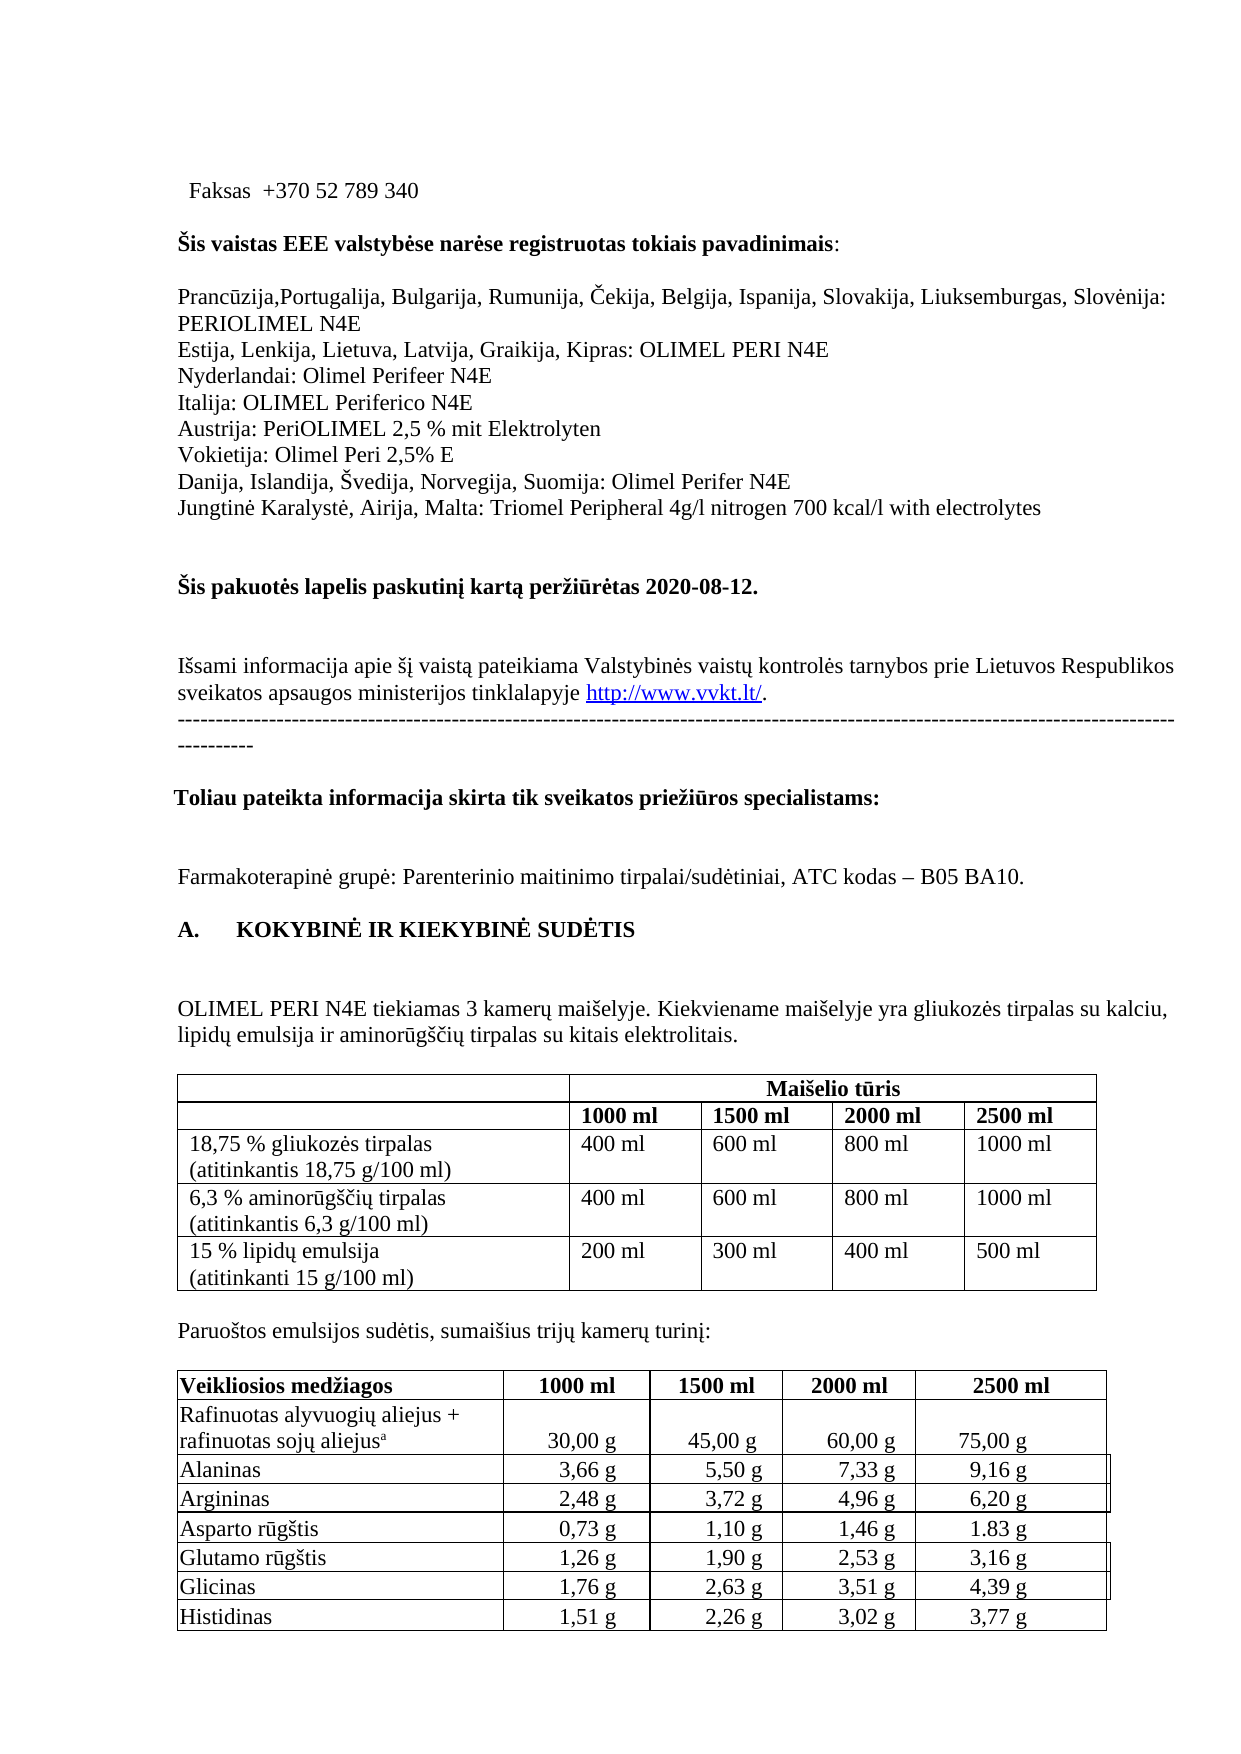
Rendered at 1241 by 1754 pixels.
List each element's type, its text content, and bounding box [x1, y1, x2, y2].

text Vokietija: Olimel Peri 2,5% E [177, 441, 1181, 468]
text OLIMEL PERI N4E tiekiamas 3 kamerų maišelyje. Kiekviename maišelyje yra gliukozės tirpalas su kalciu, lipidų emulsija ir aminorūgščių tirpalas su kitais elektrolitais. [177, 995, 1181, 1048]
table_cell 9,16 g [916, 1455, 1106, 1483]
table_cell 18,75 % gliukozės tirpalas (atitinkantis 18,75 g/100 ml) [178, 1130, 569, 1182]
table_cell 500 ml [965, 1237, 1096, 1290]
table_cell [1107, 1513, 1111, 1542]
table_header 1000 ml [504, 1371, 649, 1399]
table_cell 45,00 g [651, 1400, 782, 1454]
table_cell 1000 ml [965, 1130, 1096, 1182]
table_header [178, 177, 665, 203]
table_cell 6,3 % aminorūgščių tirpalas (atitinkantis 6,3 g/100 ml) [178, 1184, 569, 1236]
text Estija, Lenkija, Lietuva, Latvija, Graikija, Kipras: OLIMEL PERI N4E [177, 336, 1181, 362]
table_cell Glutamo rūgštis [178, 1543, 503, 1571]
table_cell 1,10 g [651, 1513, 782, 1542]
text --------------------------------------------------------------------------------------------------------------------------------------------- [177, 705, 1181, 758]
table_cell 4,39 g [916, 1572, 1106, 1599]
table_cell 2500 ml [965, 1103, 1096, 1129]
table_cell 2,63 g [651, 1572, 782, 1599]
table_cell 1,26 g [504, 1543, 649, 1571]
table_header Veikliosios medžiagos [178, 1371, 503, 1399]
table_cell 5,50 g [651, 1455, 782, 1483]
table_cell 1500 ml [702, 1103, 832, 1129]
table_cell 3,02 g [783, 1600, 915, 1630]
text Austrija: PeriOLIMEL 2,5 % mit Elektrolyten [177, 415, 1181, 441]
table_cell [178, 1103, 569, 1129]
text Farmakoterapinė grupė: Parenterinio maitinimo tirpalai/sudėtiniai, ATC kodas – B05 BA10. [177, 863, 1181, 889]
table_header [1107, 1370, 1111, 1399]
text Toliau pateikta informacija skirta tik sveikatos priežiūros specialistams: [173, 784, 1184, 810]
table_cell 3,16 g [916, 1543, 1106, 1571]
table_cell 2,48 g [504, 1484, 649, 1511]
table_cell 4,96 g [783, 1484, 915, 1511]
table_header 2500 ml [916, 1371, 1106, 1399]
table_cell Glicinas [178, 1572, 503, 1599]
table_cell 2,53 g [783, 1543, 915, 1571]
table_cell 1,46 g [783, 1513, 915, 1542]
table_cell 400 ml [570, 1184, 701, 1236]
table_cell 1.83 g [916, 1513, 1106, 1542]
table_header [178, 1075, 569, 1101]
text A. KOKYBINĖ IR KIEKYBINĖ SUDĖTIS [177, 916, 1181, 942]
table_cell Asparto rūgštis [178, 1513, 503, 1542]
table_cell 1,76 g [504, 1572, 649, 1599]
table_cell 400 ml [570, 1130, 701, 1182]
table_cell 75,00 g [916, 1400, 1106, 1454]
table_cell 3,51 g [783, 1572, 915, 1599]
table_cell 600 ml [702, 1184, 832, 1236]
text Nyderlandai: Olimel Perifeer N4E [177, 362, 1181, 389]
table_cell 800 ml [833, 1184, 964, 1236]
table_header 1500 ml [651, 1371, 782, 1399]
table_cell 15 % lipidų emulsija (atitinkanti 15 g/100 ml) [178, 1237, 569, 1290]
table_cell Histidinas [178, 1600, 503, 1630]
table_cell [1107, 1399, 1111, 1454]
table_cell 800 ml [833, 1130, 964, 1182]
table_cell 3,77 g [916, 1600, 1106, 1630]
table_cell 2000 ml [833, 1103, 964, 1129]
table_cell Argininas [178, 1484, 503, 1511]
table_cell 60,00 g [783, 1400, 915, 1454]
text Jungtinė Karalystė, Airija, Malta: Triomel Peripheral 4g/l nitrogen 700 kcal/l with electrolytes [177, 494, 1181, 521]
table_cell 2,26 g [651, 1600, 782, 1630]
table_cell Alaninas [178, 1455, 503, 1483]
table_cell 0,73 g [504, 1513, 649, 1542]
table_cell 7,33 g [783, 1455, 915, 1483]
text Italija: OLIMEL Periferico N4E [177, 389, 1181, 415]
table_cell 1000 ml [965, 1184, 1096, 1236]
table_cell 600 ml [702, 1130, 832, 1182]
table_cell [1107, 1600, 1111, 1630]
text Išsami informacija apie šį vaistą pateikiama Valstybinės vaistų kontrolės tarnybos prie Lietuvos Respublikos sveikatos apsaugos ministerijos tinklalapyje http://www.vvkt.lt/. [177, 652, 1181, 705]
table_cell 3,72 g [651, 1484, 782, 1511]
table_cell 300 ml [702, 1237, 832, 1290]
text Paruoštos emulsijos sudėtis, sumaišius trijų kamerų turinį: [177, 1317, 1181, 1344]
table_cell 1,90 g [651, 1543, 782, 1571]
table_cell 400 ml [833, 1237, 964, 1290]
table_cell 1,51 g [504, 1600, 649, 1630]
table_cell Rafinuotas alyvuogių aliejus + rafinuotas sojų aliejusa [178, 1400, 503, 1454]
table_cell 200 ml [570, 1237, 701, 1290]
table_cell 30,00 g [504, 1400, 649, 1454]
text Danija, Islandija, Švedija, Norvegija, Suomija: Olimel Perifer N4E [177, 468, 1181, 494]
table_header Maišelio tūris [570, 1075, 1096, 1101]
table_cell 3,66 g [504, 1455, 649, 1483]
table_header 2000 ml [783, 1371, 915, 1399]
text Šis vaistas EEE valstybėse narėse registruotas tokiais pavadinimais: [177, 230, 1181, 257]
table_cell 1000 ml [570, 1103, 701, 1129]
table_cell 6,20 g [916, 1484, 1106, 1511]
text Prancūzija,Portugalija, Bulgarija, Rumunija, Čekija, Belgija, Ispanija, Slovakija, Liuksemburgas, Slovėnija: PERIOLIMEL N4E [177, 283, 1181, 336]
text Šis pakuotės lapelis paskutinį kartą peržiūrėtas 2020-08-12. [177, 573, 1181, 599]
